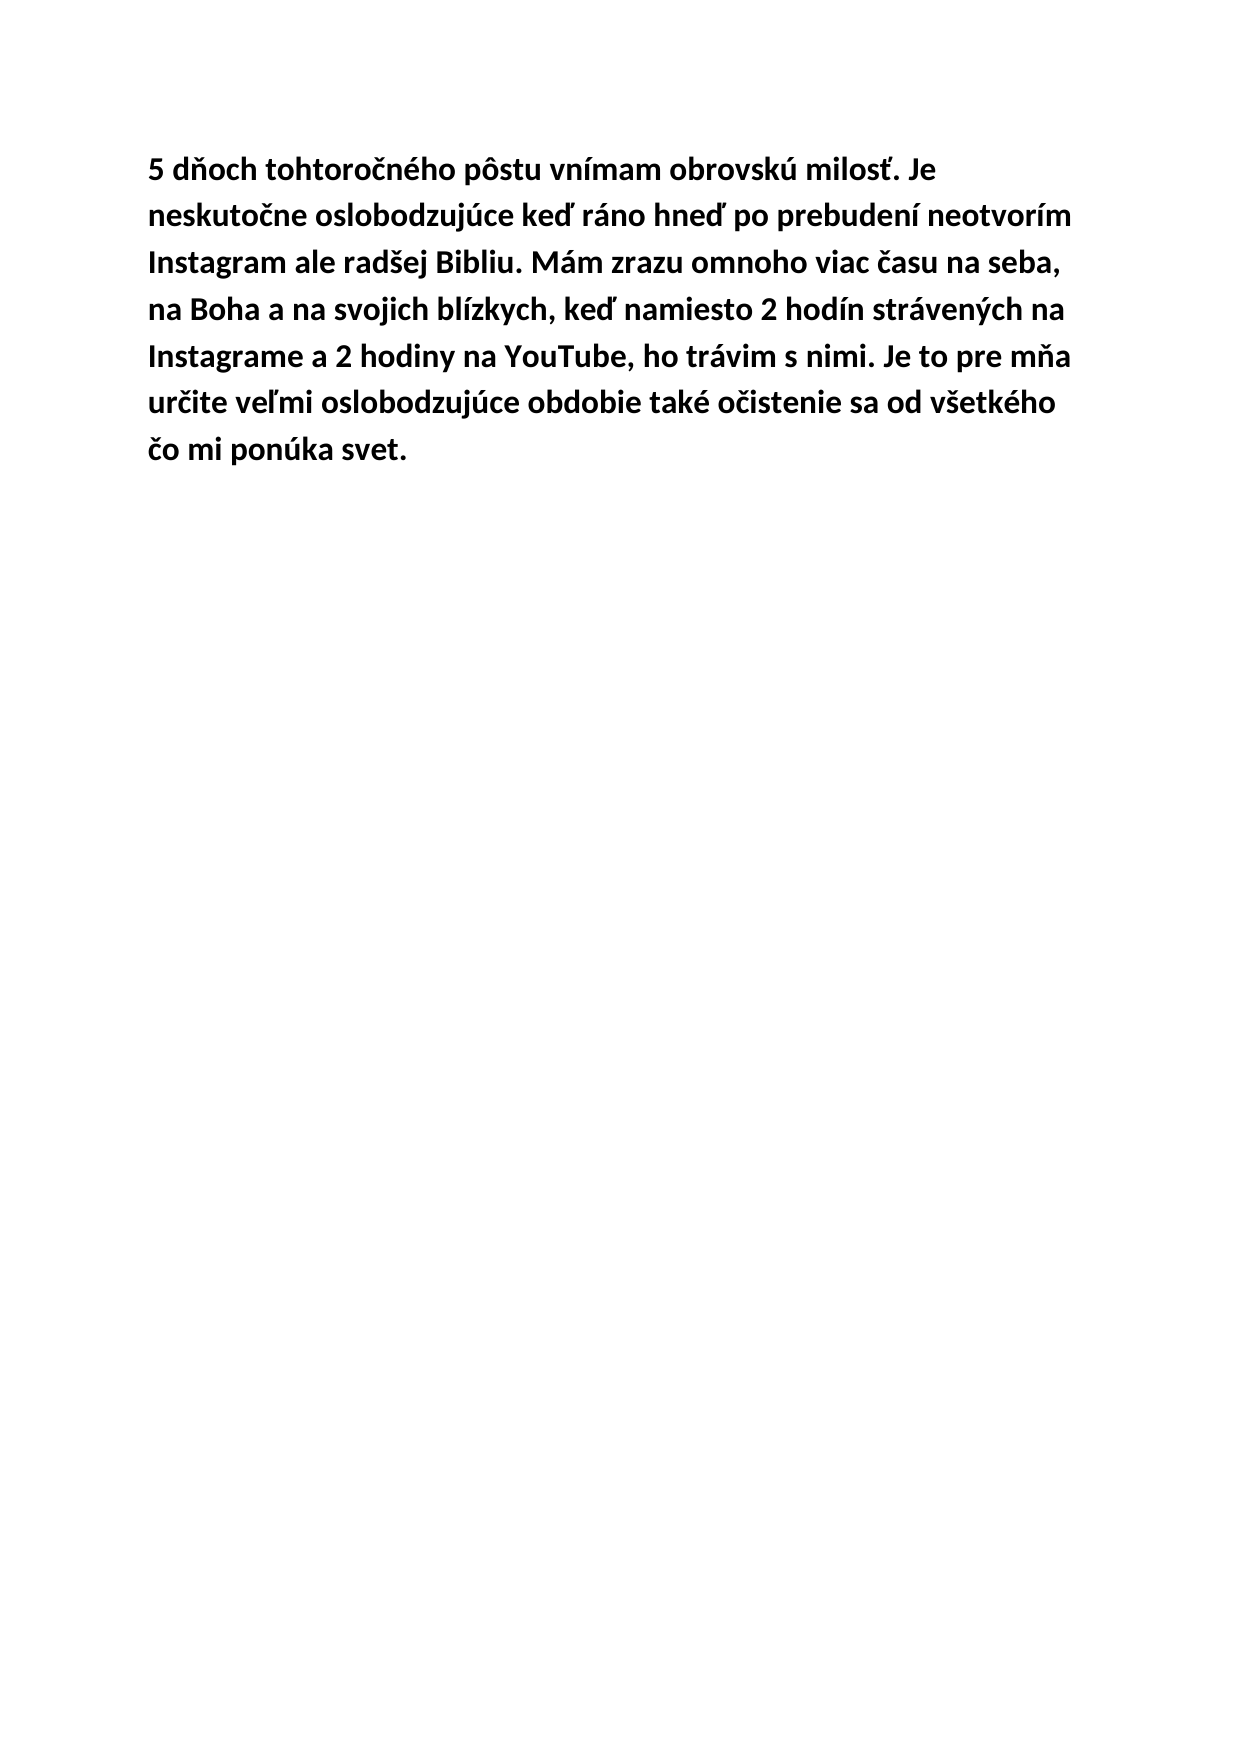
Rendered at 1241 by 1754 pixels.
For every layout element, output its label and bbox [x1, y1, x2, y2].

text [148, 148, 1093, 469]
